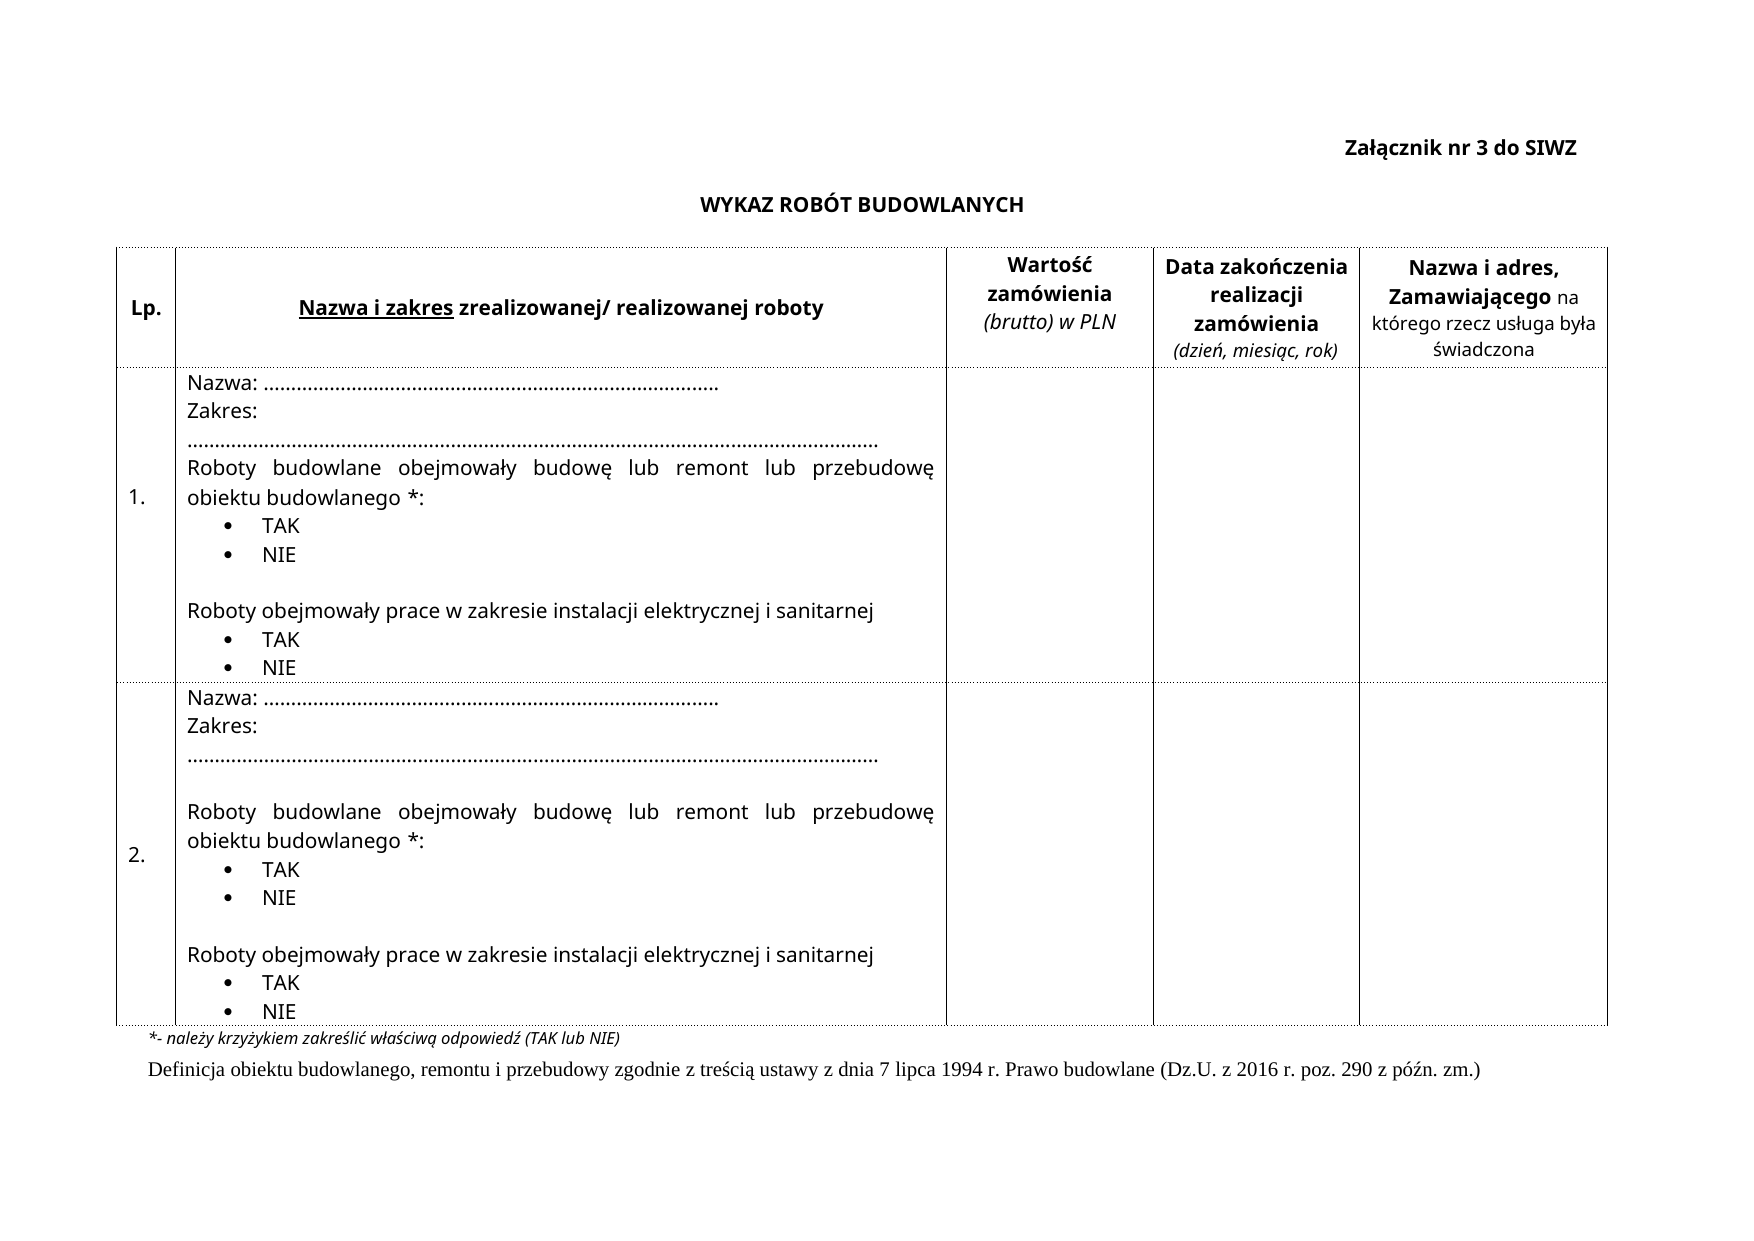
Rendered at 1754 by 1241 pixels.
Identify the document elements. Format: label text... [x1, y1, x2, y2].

table_header Lp. [117, 247, 175, 367]
text Definicja obiektu budowlanego, remontu i przebudowy zgodnie z treścią ustawy z dnia 7 lipca 1994 r. Prawo budowlane (Dz.U. z 2016 r. poz. 290 z późn. zm.) [148, 1057, 1577, 1081]
table_cell 2. [117, 682, 175, 1025]
text Załącznik nr 3 do SIWZ [148, 133, 1577, 161]
table_cell Nazwa: ……………………………………………………………………….. Zakres: ……………………………………………………………………………………………………………… Roboty budowlane obejmowały budowę lub remont lub przebudowę obiektu budowlanego *: TAK NIE Roboty obejmowały prace w zakresie instalacji elektrycznej i sanitarnej TAK NIE [176, 682, 946, 1025]
table_cell [947, 682, 1153, 1025]
table_cell [1154, 682, 1359, 1025]
table_header Wartość zamówienia (brutto) w PLN [947, 247, 1153, 367]
text *- należy krzyżykiem zakreślić właściwą odpowiedź (TAK lub NIE) [148, 1026, 1577, 1049]
table_header Nazwa i adres, Zamawiającego na którego rzecz usługa była świadczona [1360, 247, 1607, 367]
table_cell [1360, 682, 1607, 1025]
table_cell [1360, 367, 1607, 682]
table_header Nazwa i zakres zrealizowanej/ realizowanej roboty [176, 247, 946, 367]
table_cell Nazwa: ……………………………………………………………………….. Zakres: ……………………………………………………………………………………………………………… Roboty budowlane obejmowały budowę lub remont lub przebudowę obiektu budowlanego *: TAK NIE Roboty obejmowały prace w zakresie instalacji elektrycznej i sanitarnej TAK NIE [176, 367, 946, 682]
table_cell [947, 367, 1153, 682]
table_cell 1. [117, 367, 175, 682]
text WYKAZ ROBÓT BUDOWLANYCH [148, 190, 1577, 218]
table_cell [1154, 367, 1359, 682]
table_header Data zakończenia realizacji zamówienia (dzień, miesiąc, rok) [1154, 247, 1359, 367]
